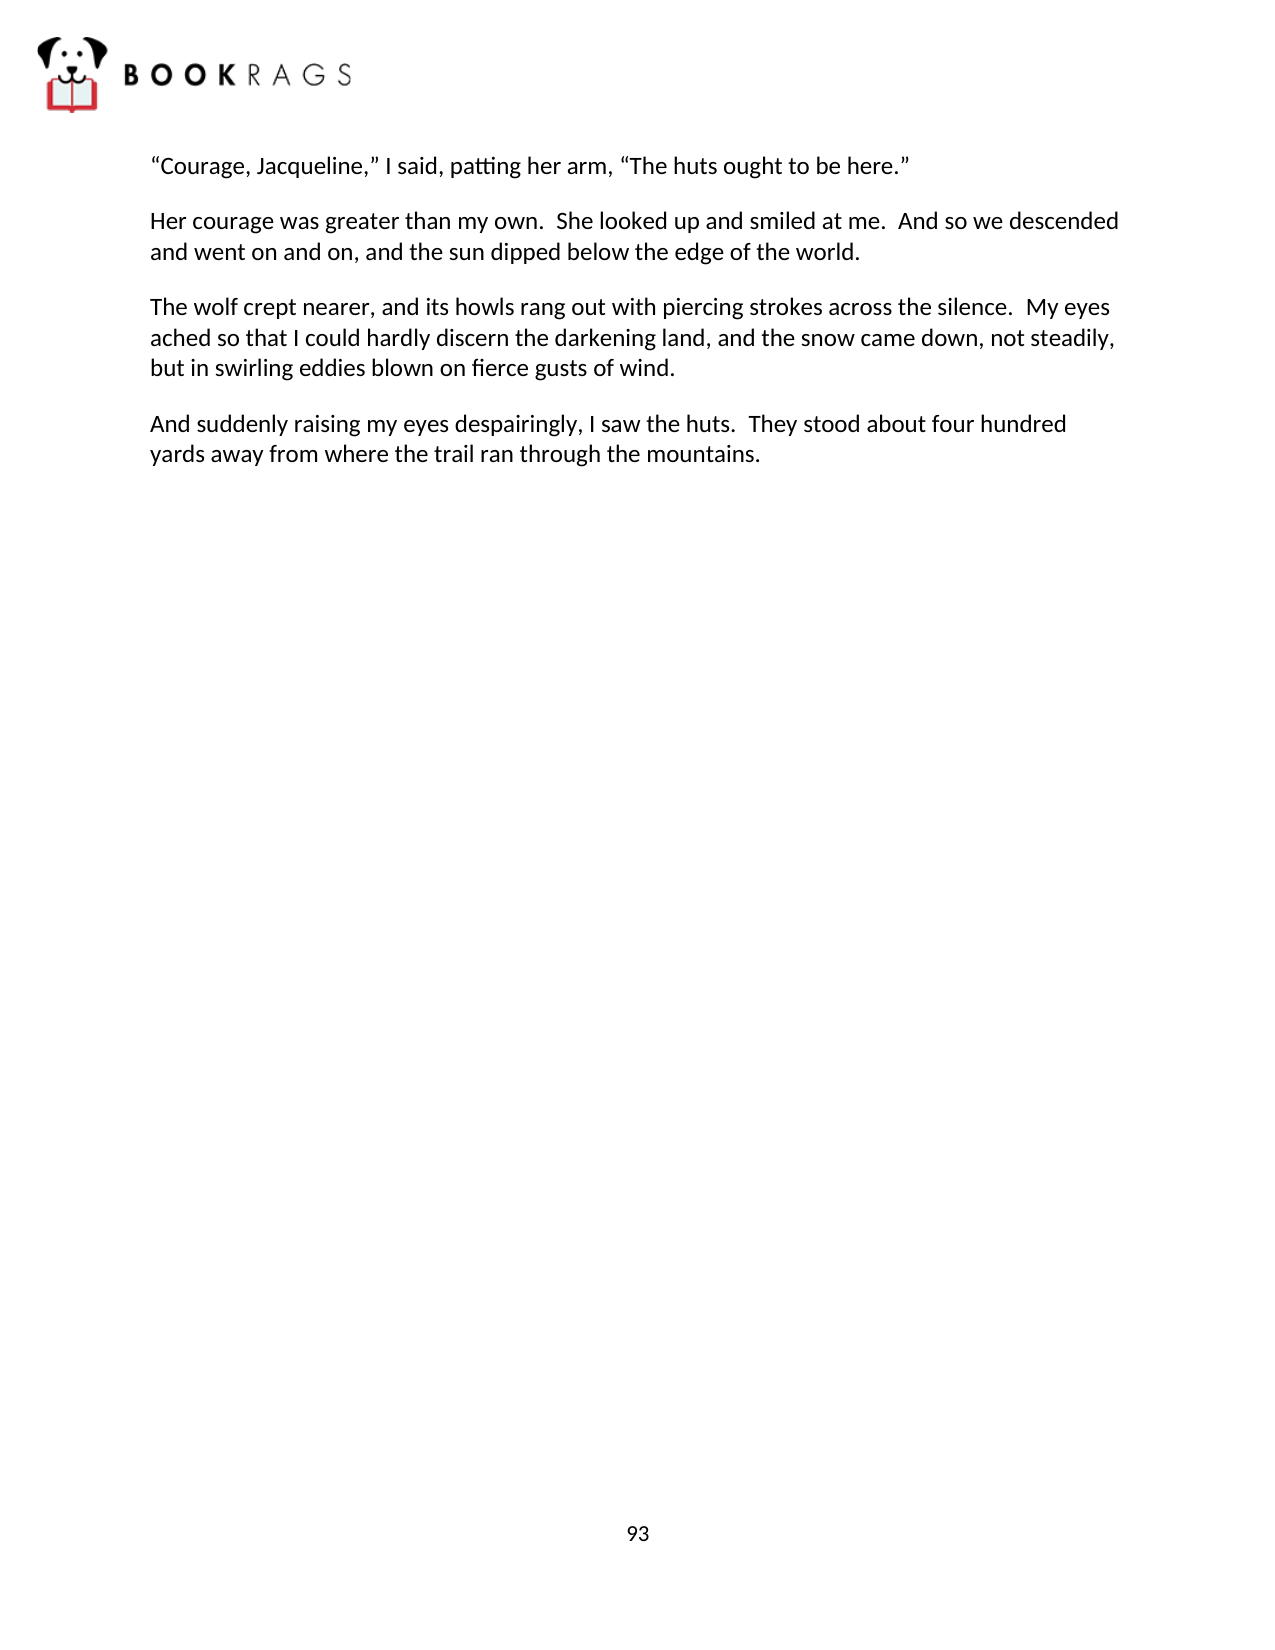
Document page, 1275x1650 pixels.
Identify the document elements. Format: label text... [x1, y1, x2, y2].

picture [37, 37, 351, 113]
text And suddenly raising my eyes despairingly, I saw the huts. They stood about four hundred yards away from where the trail ran through the mountains. [150, 408, 1125, 469]
text Her courage was greater than my own. She looked up and smiled at me. And so we descended and went on and on, and the sun dipped below the edge of the world. [150, 206, 1125, 267]
text “Courage, Jacqueline,” I said, patting her arm, “The huts ought to be here.” [150, 150, 1125, 181]
text The wolf crept nearer, and its howls rang out with piercing strokes across the silence. My eyes ached so that I could hardly discern the darkening land, and the snow came down, not steadily, but in swirling eddies blown on fierce gusts of wind. [150, 292, 1125, 383]
